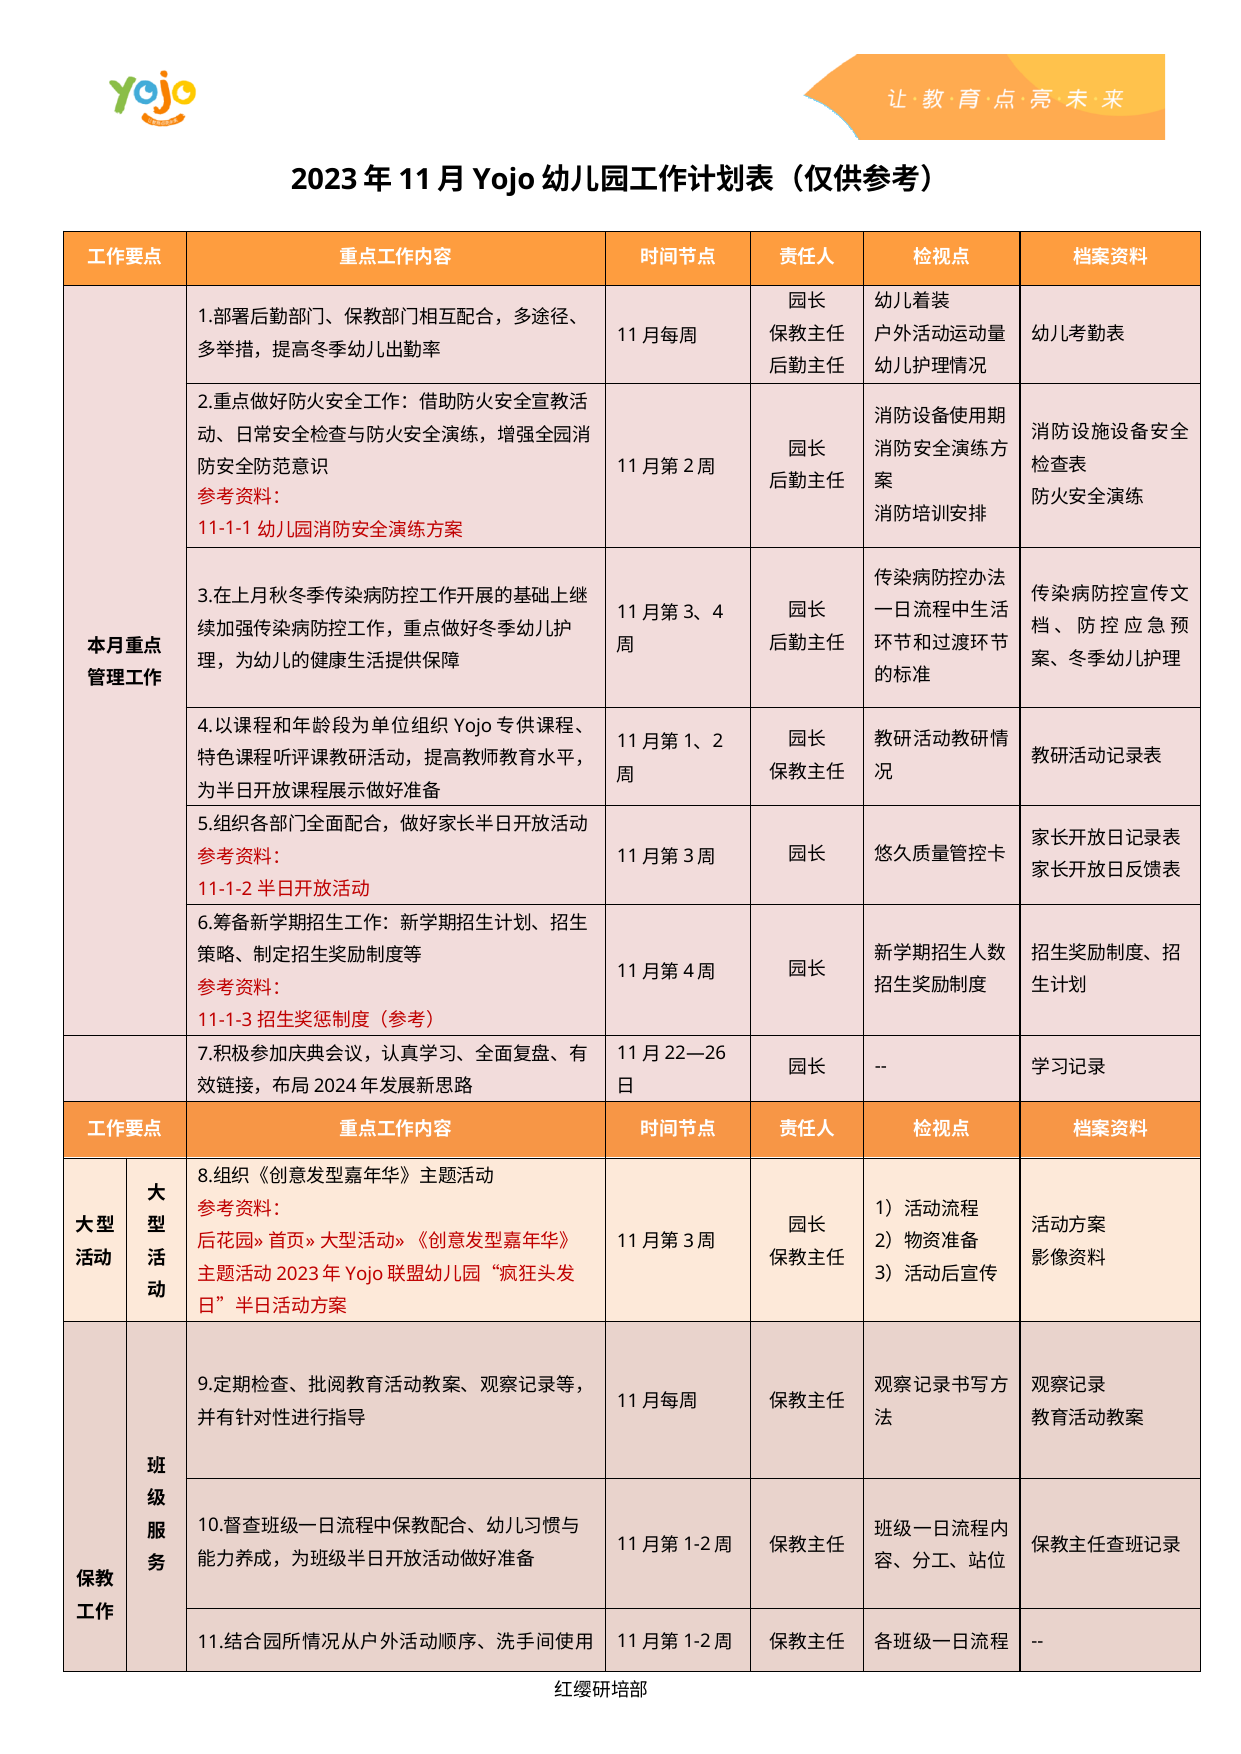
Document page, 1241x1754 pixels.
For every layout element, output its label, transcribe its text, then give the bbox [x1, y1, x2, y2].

table_cell 消防设备使用期 消防安全演练方案 消防培训安排 [864, 384, 1019, 547]
table_cell 4.以课程和年龄段为单位组织Yojo专供课程、特色课程听评课教研活动，提高教师教育水平，为半日开放课程展示做好准备 [187, 708, 605, 805]
table_cell 园长 [751, 806, 863, 904]
table_cell 活动方案 影像资料 [1021, 1159, 1200, 1321]
table_cell 3.在上月秋冬季传染病防控工作开展的基础上继续加强传染病防控工作，重点做好冬季幼儿护理，为幼儿的健康生活提供保障 [187, 548, 605, 707]
table_cell 班级服务 [127, 1322, 186, 1671]
table_header 重点工作内容 [187, 232, 605, 285]
table_cell 园长 后勤主任 [751, 384, 863, 547]
table_cell 新学期招生人数 招生奖励制度 [864, 905, 1019, 1035]
table_cell 5.组织各部门全面配合，做好家长半日开放活动 参考资料： 11-1-2 半日开放活动 [187, 806, 605, 904]
table_cell 招生奖励制度、招生计划 [1021, 905, 1200, 1035]
table_cell 档案资料 [1021, 1102, 1200, 1157]
table_cell 11月每周 [606, 1322, 750, 1478]
table_cell 11月22—26日 [606, 1036, 750, 1101]
table_cell 园长 后勤主任 [751, 548, 863, 707]
table_cell 保教主任 [751, 1322, 863, 1478]
table_cell 工作要点 [64, 1102, 186, 1157]
table_cell [64, 1036, 186, 1101]
table_header 检视点 [864, 232, 1019, 285]
table_cell 8.组织《创意发型嘉年华》主题活动 参考资料： 后花园» 首页» 大型活动» 《创意发型嘉年华》主题活动2023年Yojo联盟幼儿园“疯狂头发日”半日活动方案 [187, 1159, 605, 1321]
table_cell 消防设施设备安全检查表 防火安全演练 [1021, 384, 1200, 547]
table_cell 悠久质量管控卡 [864, 806, 1019, 904]
table_cell 责任人 [751, 1102, 863, 1157]
table_cell 大型活动 [127, 1159, 186, 1321]
table_cell -- [1021, 1609, 1200, 1671]
table_cell 教研活动记录表 [1021, 708, 1200, 805]
table_cell 学习记录 [1021, 1036, 1200, 1101]
table_cell 11月第3周 [606, 1159, 750, 1321]
table_cell 11月第3、4周 [606, 548, 750, 707]
table_cell 大型活动 [64, 1159, 126, 1321]
table_cell 7.积极参加庆典会议，认真学习、全面复盘、有效链接，布局2024年发展新思路 [187, 1036, 605, 1101]
table_cell 保教工作 [64, 1322, 126, 1671]
table_cell 2.重点做好防火安全工作：借助防火安全宣教活动、日常安全检查与防火安全演练，增强全园消防安全防范意识 参考资料： 11-1-1 幼儿园消防安全演练方案 [187, 384, 605, 547]
table_cell 园长 [751, 1036, 863, 1101]
table_cell 重点工作内容 [187, 1102, 605, 1157]
table_cell 幼儿考勤表 [1021, 286, 1200, 383]
table_cell 11月第3周 [606, 806, 750, 904]
picture [75, 54, 1166, 140]
table_cell 保教主任查班记录 [1021, 1479, 1200, 1608]
table_cell 园长 保教主任 [751, 708, 863, 805]
table_cell 活动流程 物资准备 活动后宣传 [864, 1159, 1019, 1321]
table_cell 观察记录 教育活动教案 [1021, 1322, 1200, 1478]
table_cell 传染病防控办法 一日流程中生活环节和过渡环节的标准 [864, 548, 1019, 707]
table_cell 11月第1-2周 [606, 1609, 750, 1671]
table_cell 观察记录书写方法 [864, 1322, 1019, 1478]
table_cell 6.筹备新学期招生工作：新学期招生计划、招生策略、制定招生奖励制度等 参考资料： 11-1-3 招生奖惩制度（参考） [187, 905, 605, 1035]
table_cell 11月第1-2周 [606, 1479, 750, 1608]
table_cell 传染病防控宣传文档、防控应急预案、冬季幼儿护理 [1021, 548, 1200, 707]
table_cell 园长 保教主任 后勤主任 [751, 286, 863, 383]
table_cell 检视点 [864, 1102, 1019, 1157]
table_cell 园长 保教主任 [751, 1159, 863, 1321]
table_cell 11月每周 [606, 286, 750, 383]
table_cell 时间节点 [606, 1102, 750, 1157]
table_header 档案资料 [1021, 232, 1200, 285]
table_cell 本月重点 管理工作 [64, 286, 186, 1035]
table_header 责任人 [751, 232, 863, 285]
table_cell 1.部署后勤部门、保教部门相互配合，多途径、多举措，提高冬季幼儿出勤率 [187, 286, 605, 383]
table_cell 幼儿着装 户外活动运动量 幼儿护理情况 [864, 286, 1019, 383]
table_header 时间节点 [606, 232, 750, 285]
table_cell 11月第1、2周 [606, 708, 750, 805]
table_cell 保教主任 [751, 1479, 863, 1608]
table_cell 10.督查班级一日流程中保教配合、幼儿习惯与能力养成，为班级半日开放活动做好准备 [187, 1479, 605, 1608]
table_header 工作要点 [64, 232, 186, 285]
table_cell 班级一日流程内容、分工、站位 [864, 1479, 1019, 1608]
table_cell 9.定期检查、批阅教育活动教案、观察记录等，并有针对性进行指导 [187, 1322, 605, 1478]
text 2023年11月Yojo幼儿园工作计划表（仅供参考） [75, 144, 1165, 209]
table_cell 家长开放日记录表 家长开放日反馈表 [1021, 806, 1200, 904]
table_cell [187, 1609, 605, 1671]
table_cell -- [864, 1036, 1019, 1101]
table_cell 教研活动教研情况 [864, 708, 1019, 805]
table_cell 保教主任 [751, 1609, 863, 1671]
table_cell 园长 [751, 905, 863, 1035]
table_cell 各班级一日流程安排 [864, 1609, 1019, 1671]
table_cell 11月第4周 [606, 905, 750, 1035]
table_cell 11月第2周 [606, 384, 750, 547]
